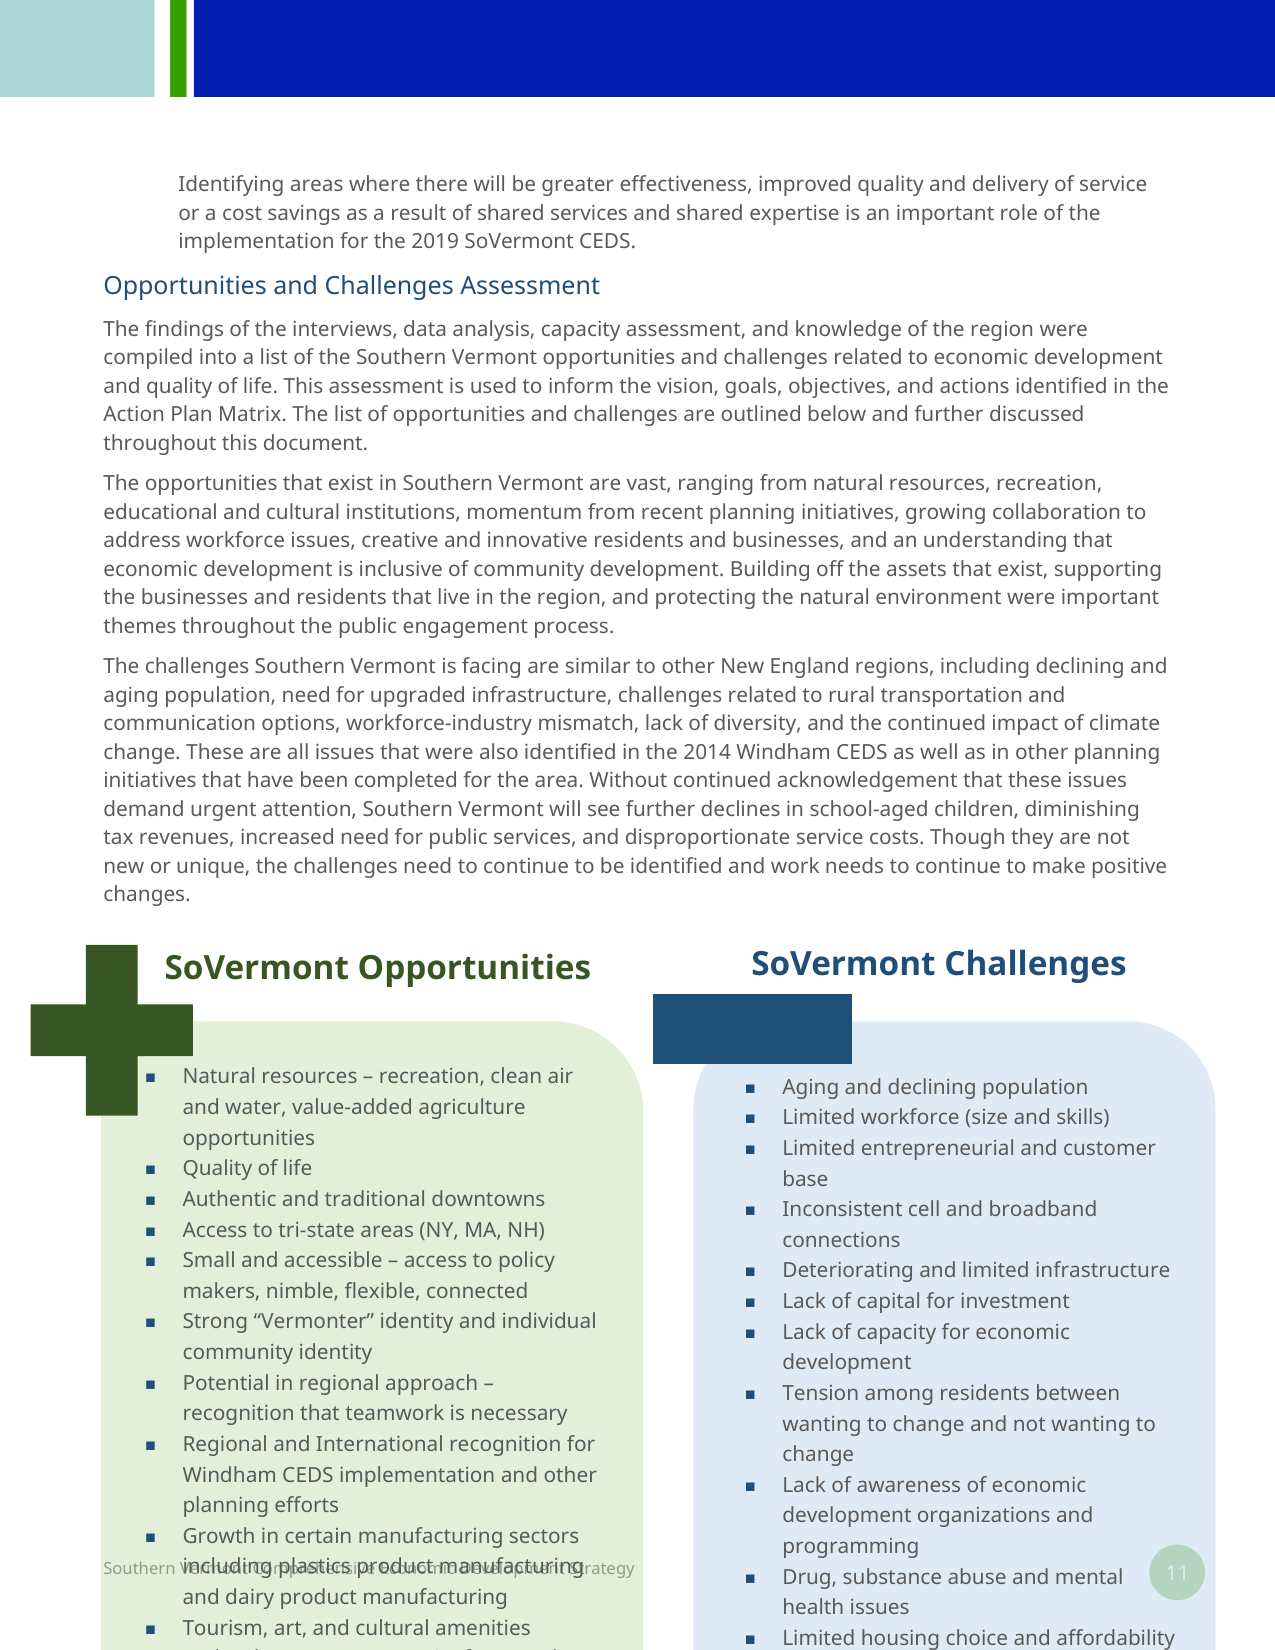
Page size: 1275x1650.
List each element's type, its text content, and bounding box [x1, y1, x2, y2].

text Opportunities and Challenges Assessment [103, 267, 1172, 301]
text The findings of the interviews, data analysis, capacity assessment, and knowledge of the region were compiled into a list of the Southern Vermont opportunities and challenges related to economic development and quality of life. This assessment is used to inform the vision, goals, objectives, and actions identified in the Action Plan Matrix. The list of opportunities and challenges are outlined below and further discussed throughout this document. [103, 314, 1172, 456]
text The challenges Southern Vermont is facing are similar to other New England regions, including declining and aging population, need for upgraded infrastructure, challenges related to rural transportation and communication options, workforce-industry mismatch, lack of diversity, and the continued impact of climate change. These are all issues that were also identified in the 2014 Windham CEDS as well as in other planning initiatives that have been completed for the area. Without continued acknowledgement that these issues demand urgent attention, Southern Vermont will see further declines in school-aged children, diminishing tax revenues, increased need for public services, and disproportionate service costs. Though they are not new or unique, the challenges need to continue to be identified and work needs to continue to make positive changes. [103, 652, 1172, 908]
text The opportunities that exist in Southern Vermont are vast, ranging from natural resources, recreation, educational and cultural institutions, momentum from recent planning initiatives, growing collaboration to address workforce issues, creative and innovative residents and businesses, and an understanding that economic development is inclusive of community development. Building off the assets that exist, supporting the businesses and residents that live in the region, and protecting the natural environment were important themes throughout the public engagement process. [103, 468, 1172, 639]
picture [0, 0, 1275, 97]
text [141, 169, 1172, 255]
